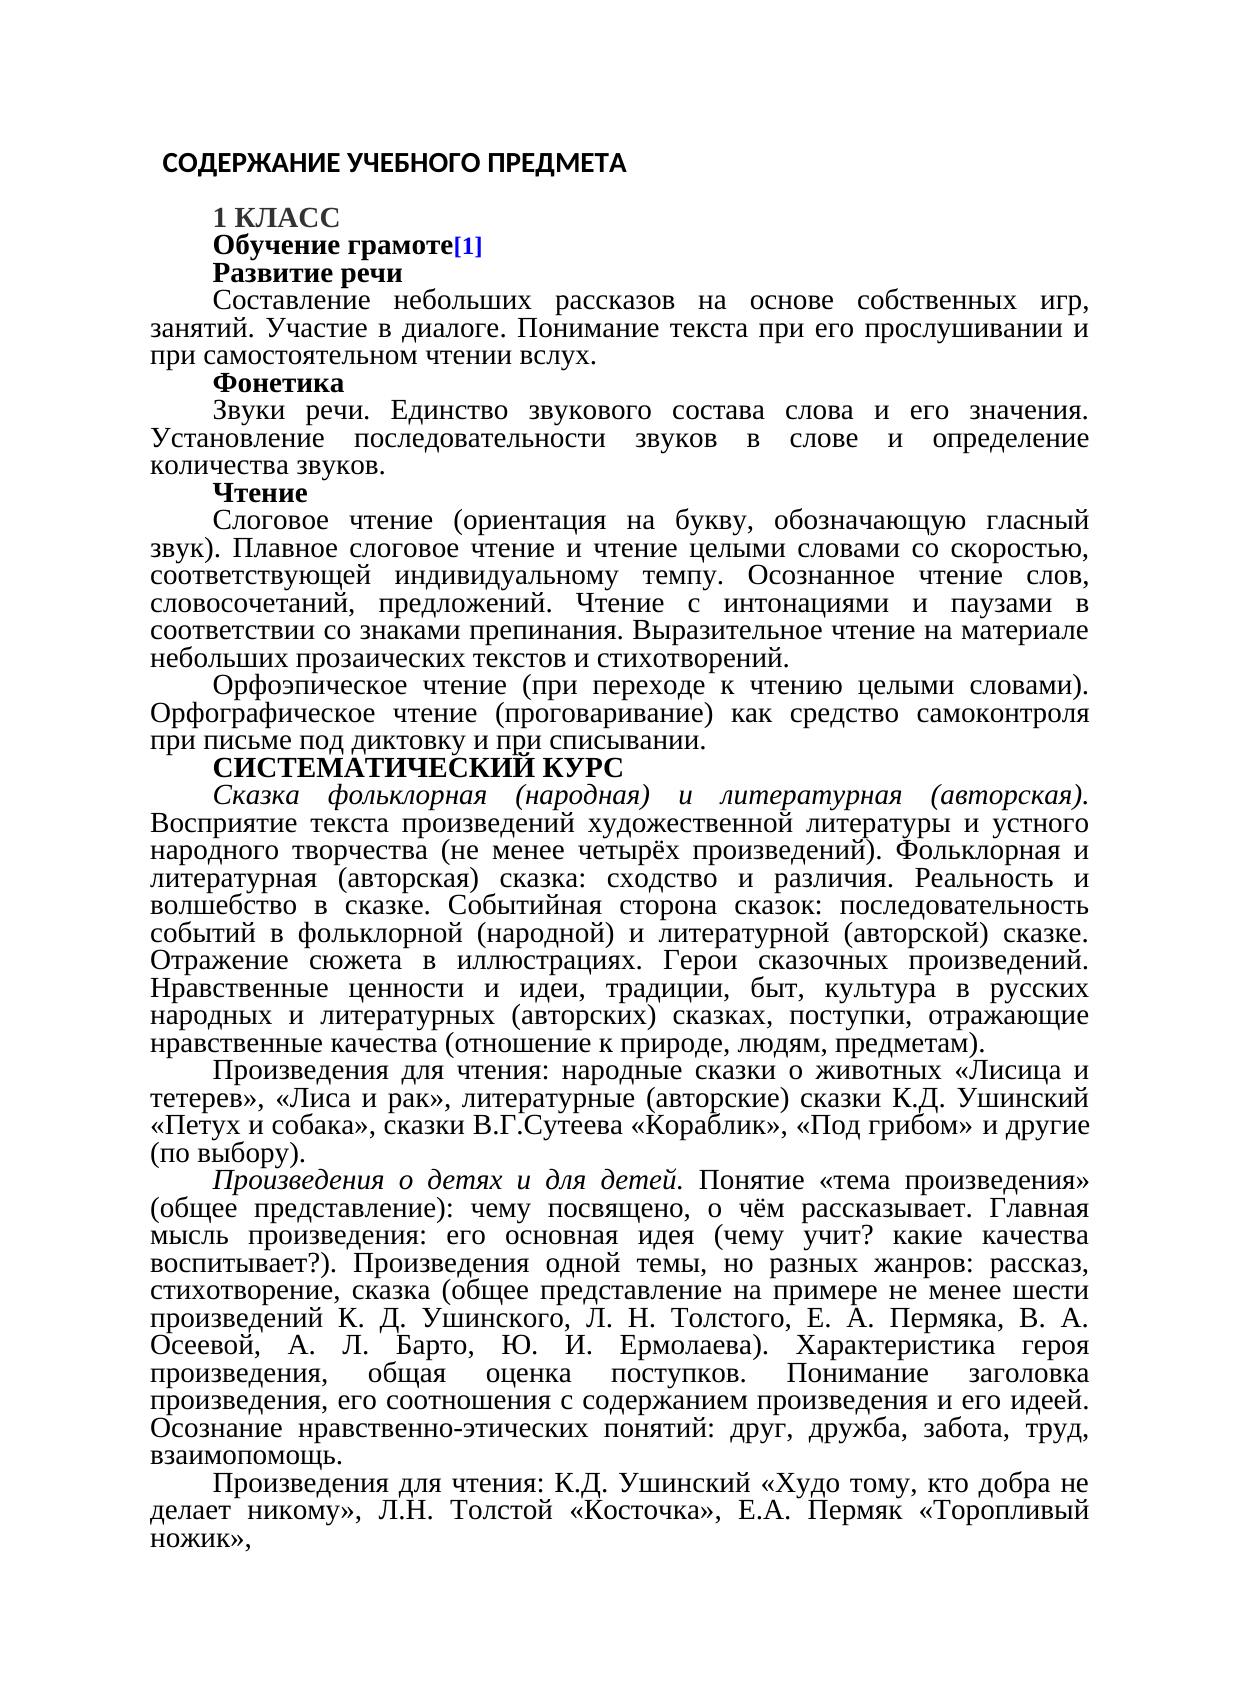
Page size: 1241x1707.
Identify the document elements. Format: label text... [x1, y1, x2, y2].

text Произведения для чтения: К.Д. Ушинский «Худо тому, кто добра не делает никому», Л.Н. Толстой «Косточка», Е.А. Пермяк «Торопливый ножик», [150, 1470, 1090, 1552]
text СИСТЕМАТИЧЕСКИЙ КУРС [150, 755, 1090, 782]
text Произведения для чтения: народные сказки о животных «Лисица и тетерев», «Лиса и рак», литературные (авторские) сказки К.Д. Ушинский «Петух и собака», сказки В.Г.Сутеева «Кораблик», «Под грибом» и другие (по выбору). [150, 1057, 1090, 1167]
text Развитие речи [150, 260, 1090, 287]
text СОДЕРЖАНИЕ УЧЕБНОГО ПРЕДМЕТА [162, 150, 1090, 177]
text Фонетика [150, 370, 1090, 397]
text 1 КЛАСС [150, 205, 1090, 232]
text Орфоэпическое чтение (при переходе к чтению целыми словами). Орфографическое чтение (проговаривание) как средство самоконтроля при письме под диктовку и при списывании. [150, 672, 1090, 755]
text Звуки речи. Единство звукового состава слова и его значения. Установление последовательности звуков в слове и определение количества звуков. [150, 397, 1090, 480]
text Сказка фольклорная (народная) и литературная (авторская). Восприятие текста произведений художественной литературы и устного народного творчества (не менее четырёх произведений). Фольклорная и литературная (авторская) сказка: сходство и различия. Реальность и волшебство в сказке. Событийная сторона сказок: последовательность событий в фольклорной (народной) и литературной (авторской) сказке. Отражение сюжета в иллюстрациях. Герои сказочных произведений. Нравственные ценности и идеи, традиции, быт, культура в русских народных и литературных (авторских) сказках, поступки, отражающие нравственные качества (отношение к природе, людям, предметам). [150, 782, 1090, 1057]
text Чтение [150, 480, 1090, 507]
text Слоговое чтение (ориентация на букву, обозначающую гласный звук). Плавное слоговое чтение и чтение целыми словами со скоростью, соответствующей индивидуальному темпу. Осознанное чтение слов, словосочетаний, предложений. Чтение с интонациями и паузами в соответствии со знаками препинания. Выразительное чтение на материале небольших прозаических текстов и стихотворений. [150, 507, 1090, 672]
text Произведения о детях и для детей. Понятие «тема произведения» (общее представление): чему посвящено, о чём рассказывает. Главная мысль произведения: его основная идея (чему учит? какие качества воспитывает?). Произведения одной темы, но разных жанров: рассказ, стихотворение, сказка (общее представление на примере не менее шести произведений К. Д. Ушинского, Л. Н. Толстого, Е. А. Пермяка, В. А. Осеевой, А. Л. Барто, Ю. И. Ермолаева). Характеристика героя произведения, общая оценка поступков. Понимание заголовка произведения, его соотношения с содержанием произведения и его идеей. Осознание нравственно-этических понятий: друг, дружба, забота, труд, взаимопомощь. [150, 1167, 1090, 1470]
text Составление небольших рассказов на основе собственных игр, занятий. Участие в диалоге. Понимание текста при его прослушивании и при самостоятельном чтении вслух. [150, 287, 1090, 370]
text Обучение грамоте[1] [150, 232, 1090, 260]
